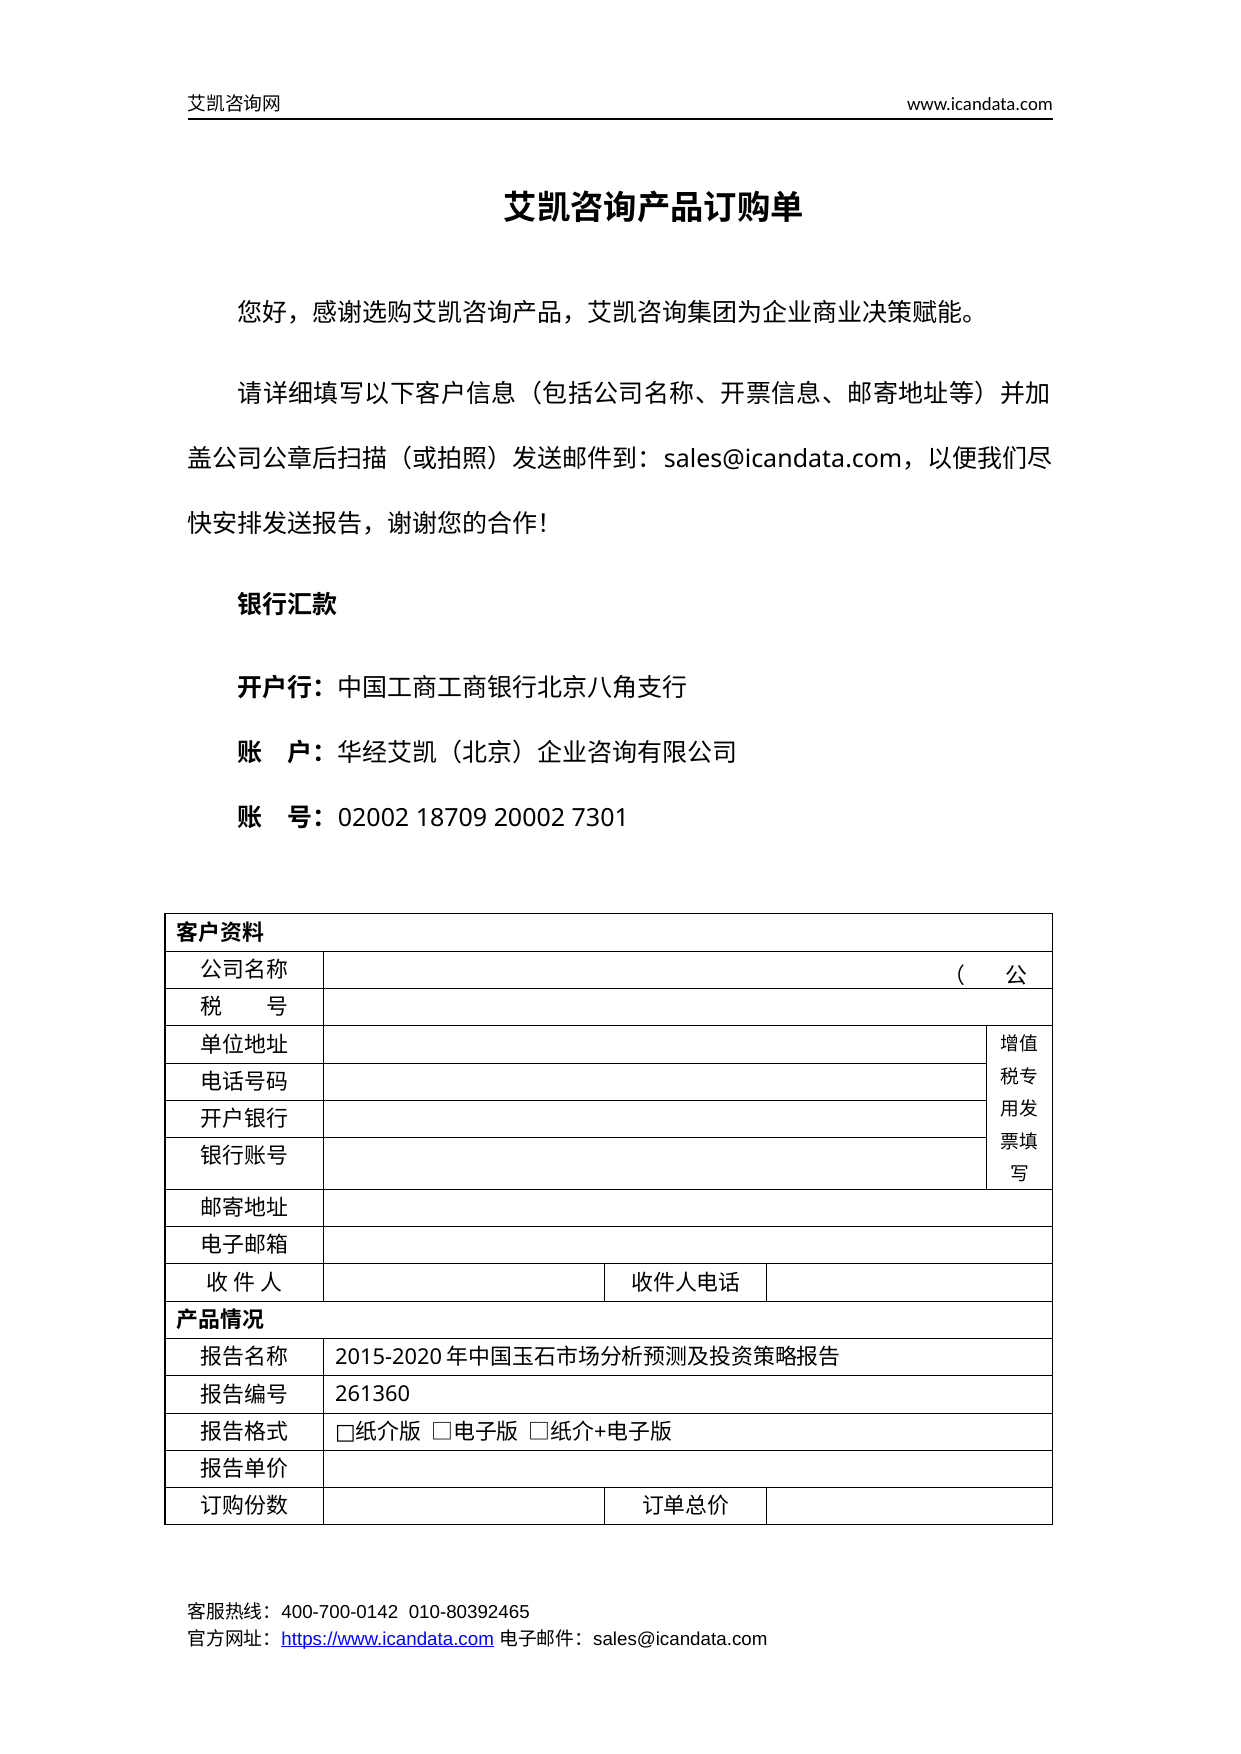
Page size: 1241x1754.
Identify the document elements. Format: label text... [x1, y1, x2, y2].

table_cell 2015-2020年中国玉石市场分析预测及投资策略报告 [324, 1339, 1052, 1375]
text 请详细填写以下客户信息（包括公司名称、开票信息、邮寄地址等）并加盖公司公章后扫描（或拍照）发送邮件到：sales@icandata.com，以便我们尽快安排发送报告，谢谢您的合作！ [187, 359, 1053, 554]
table_cell 订购份数 [166, 1488, 323, 1524]
table_cell 税 号 [166, 989, 323, 1025]
table_cell [324, 989, 1052, 1025]
table_cell 订单总价 [605, 1488, 766, 1524]
table_cell □纸介版 □电子版 □纸介+电子版 [324, 1414, 1052, 1450]
text 账 号：02002 18709 20002 7301 [187, 783, 1053, 848]
table_cell 公司名称 [166, 952, 323, 988]
table_cell 报告名称 [166, 1339, 323, 1375]
table_cell 报告格式 [166, 1414, 323, 1450]
table_cell [324, 952, 1052, 988]
table_cell 电话号码 [166, 1064, 323, 1100]
table_cell 单位地址 [166, 1026, 323, 1062]
text 艾凯咨询产品订购单 [187, 172, 1053, 237]
table_cell 收 件 人 [166, 1264, 323, 1301]
table_cell 报告单价 [166, 1451, 323, 1487]
text 账 户：华经艾凯（北京）企业咨询有限公司 [187, 718, 1053, 783]
table_cell 增值税专用发票填写 [987, 1026, 1052, 1189]
table_cell 报告编号 [166, 1376, 323, 1412]
table_cell [324, 1101, 986, 1137]
table_cell 银行账号 [166, 1138, 323, 1189]
table_cell [324, 1451, 1052, 1487]
table_cell 261360 [324, 1376, 1052, 1412]
table_cell [324, 1488, 604, 1524]
table_cell [324, 1064, 986, 1100]
table_cell 产品情况 [166, 1302, 1052, 1338]
table_cell 电子邮箱 [166, 1227, 323, 1263]
table_cell 收件人电话 [605, 1264, 766, 1301]
text 您好，感谢选购艾凯咨询产品，艾凯咨询集团为企业商业决策赋能。 [187, 278, 1053, 343]
table_cell [324, 1190, 1052, 1226]
table_cell [767, 1488, 1052, 1524]
table_cell [324, 1026, 986, 1062]
table_header 客户资料 [166, 914, 1052, 951]
text 开户行：中国工商工商银行北京八角支行 [187, 653, 1053, 718]
table_cell 邮寄地址 [166, 1190, 323, 1226]
table_cell [324, 1227, 1052, 1263]
table_cell 开户银行 [166, 1101, 323, 1137]
table_cell [767, 1264, 1052, 1301]
table_cell [324, 1138, 986, 1189]
text 银行汇款 [187, 570, 1053, 635]
table_cell [324, 1264, 604, 1301]
